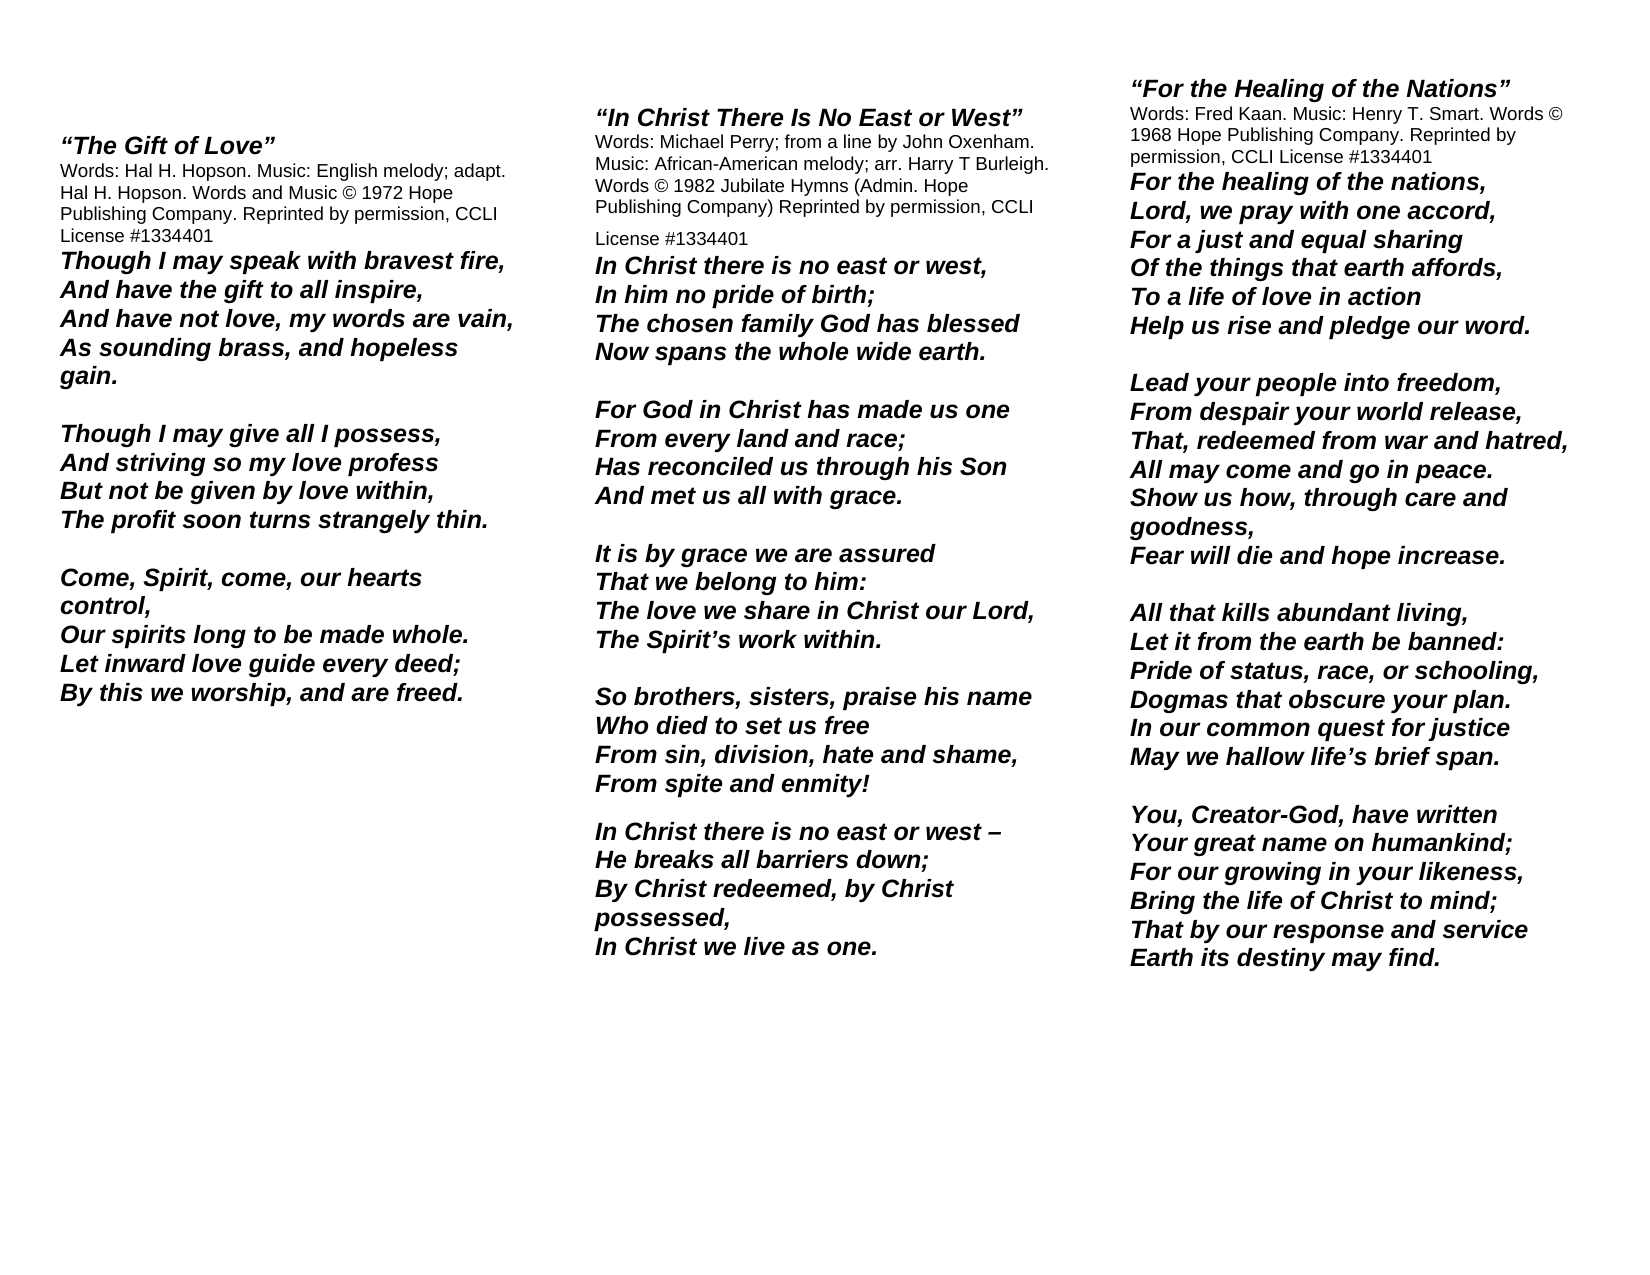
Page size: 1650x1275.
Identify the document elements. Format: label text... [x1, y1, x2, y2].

text And have the gift to all inspire, [60, 275, 520, 304]
text For a just and equal sharing [1130, 225, 1590, 253]
text For God in Christ has made us one [595, 395, 1055, 423]
text Words: Michael Perry; from a line by John Oxenham. Music: African-American melody; arr. Harry T Burleigh. Words © 1982 Jubilate Hymns (Admin. Hope Publishing Company) Reprinted by permission, CCLI License #1334401 [595, 131, 1055, 251]
text From sin, division, hate and shame, [595, 740, 1055, 768]
text And met us all with grace. [595, 481, 1055, 510]
text You, Creator-God, have written [1130, 800, 1590, 828]
text Help us rise and pledge our word. [1130, 311, 1590, 340]
text For the healing of the nations, [1130, 167, 1590, 196]
text In Christ we live as one. [595, 931, 1055, 960]
text That by our response and service [1130, 915, 1590, 943]
text To a life of love in action [1130, 282, 1590, 311]
text Words: Hal H. Hopson. Music: English melody; adapt. Hal H. Hopson. Words and Music © 1972 Hope Publishing Company. Reprinted by permission, CCLI License #1334401 [60, 160, 520, 246]
text In Christ there is no east or west, [595, 251, 1055, 280]
text Though I may speak with bravest fire, [60, 246, 520, 275]
text Come, Spirit, come, our hearts control, [60, 562, 520, 620]
text That, redeemed from war and hatred, [1130, 426, 1590, 455]
text “The Gift of Love” [60, 131, 520, 160]
text In our common quest for justice [1130, 713, 1590, 742]
text Fear will die and hope increase. [1130, 541, 1590, 570]
text Pride of status, race, or schooling, [1130, 656, 1590, 685]
text The chosen family God has blessed [595, 308, 1055, 337]
text Your great name on humankind; [1130, 828, 1590, 857]
text Has reconciled us through his Son [595, 452, 1055, 481]
text Earth its destiny may find. [1130, 943, 1590, 972]
text Lead your people into freedom, [1130, 368, 1590, 397]
text All that kills abundant living, [1130, 598, 1590, 627]
text All may come and go in peace. [1130, 455, 1590, 483]
text Lord, we pray with one accord, [1130, 196, 1590, 225]
text “For the Healing of the Nations” [1130, 74, 1590, 102]
text Let inward love guide every deed; [60, 649, 520, 677]
text Though I may give all I possess, [60, 419, 520, 447]
text The Spirit’s work within. [595, 625, 1055, 653]
text Our spirits long to be made whole. [60, 620, 520, 649]
text That we belong to him: [595, 567, 1055, 596]
text For our growing in your likeness, [1130, 857, 1590, 886]
text Now spans the whole wide earth. [595, 337, 1055, 366]
text The love we share in Christ our Lord, [595, 596, 1055, 625]
text Of the things that earth affords, [1130, 253, 1590, 282]
text In him no pride of birth; [595, 280, 1055, 308]
text Show us how, through care and goodness, [1130, 483, 1590, 541]
text As sounding brass, and hopeless gain. [60, 332, 520, 390]
text Dogmas that obscure your plan. [1130, 685, 1590, 713]
text In Christ there is no east or west – [595, 816, 1055, 845]
text Words: Fred Kaan. Music: Henry T. Smart. Words © 1968 Hope Publishing Company. Reprinted by permission, CCLI License #1334401 [1130, 102, 1590, 167]
text By Christ redeemed, by Christ possessed, [595, 874, 1055, 931]
text And have not love, my words are vain, [60, 304, 520, 332]
text From spite and enmity! [595, 768, 1055, 797]
text From every land and race; [595, 423, 1055, 452]
text But not be given by love within, [60, 476, 520, 505]
text He breaks all barriers down; [595, 845, 1055, 874]
text Let it from the earth be banned: [1130, 627, 1590, 656]
text From despair your world release, [1130, 397, 1590, 426]
text It is by grace we are assured [595, 538, 1055, 567]
text By this we worship, and are freed. [60, 677, 520, 706]
text The profit soon turns strangely thin. [60, 505, 520, 534]
text Who died to set us free [595, 711, 1055, 740]
text And striving so my love profess [60, 447, 520, 476]
text “In Christ There Is No East or West” [595, 102, 1055, 131]
text May we hallow life’s brief span. [1130, 742, 1590, 771]
text So brothers, sisters, praise his name [595, 682, 1055, 711]
text Bring the life of Christ to mind; [1130, 886, 1590, 915]
